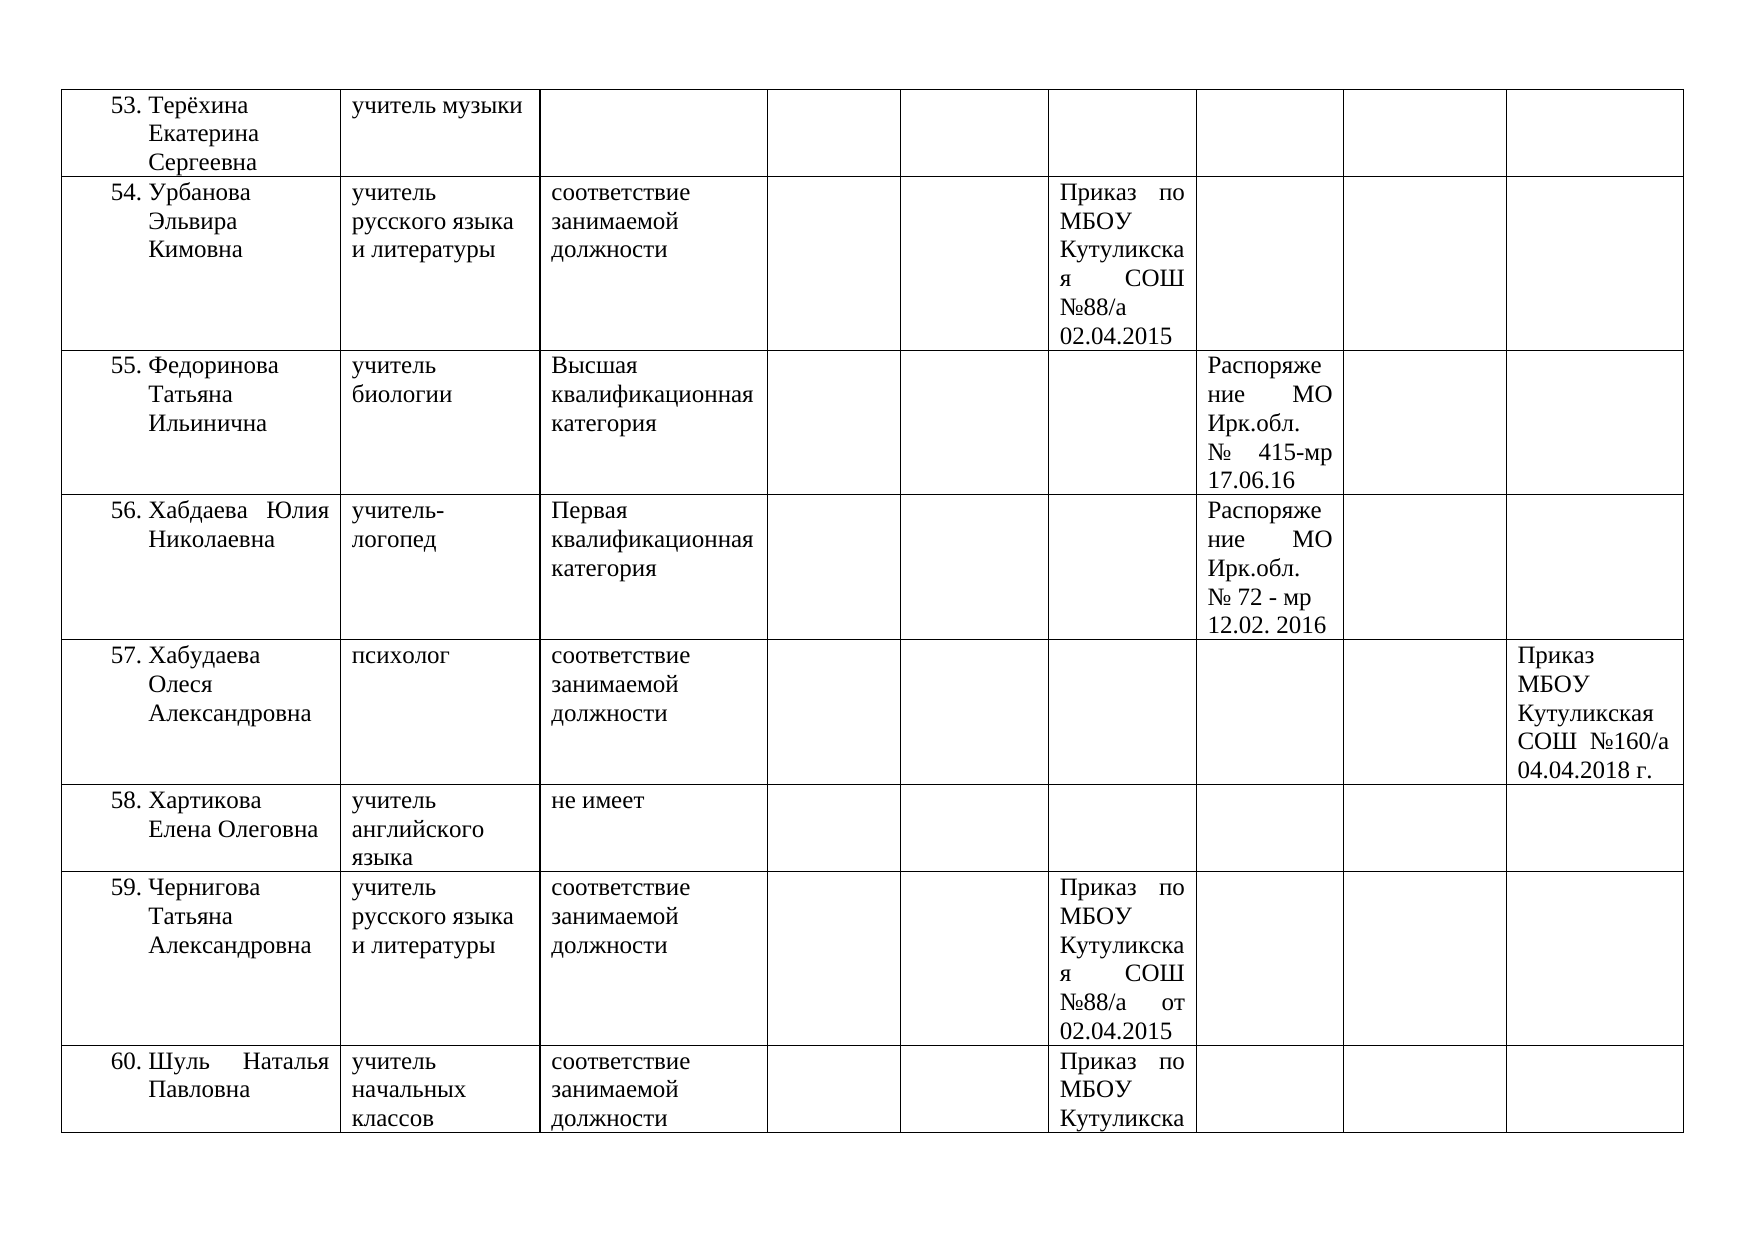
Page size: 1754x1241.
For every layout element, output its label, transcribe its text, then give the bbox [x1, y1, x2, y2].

table_cell [1344, 90, 1506, 176]
table_cell [1344, 640, 1506, 784]
table_cell [1197, 1046, 1343, 1132]
table_cell [1197, 640, 1343, 784]
table_cell Хабдаева Юлия Николаевна [62, 495, 340, 639]
table_cell учитель-логопед [341, 495, 539, 639]
table_cell не имеет [541, 785, 767, 871]
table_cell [341, 1046, 539, 1132]
table_cell [901, 1046, 1048, 1132]
table_cell учитель музыки [341, 90, 539, 176]
table_cell Приказ МБОУ Кутуликская СОШ №160/а 04.04.2018 г. [1507, 640, 1683, 784]
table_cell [1049, 177, 1196, 349]
table_cell Распоряжение МО Ирк.обл. № 415-мр 17.06.16 [1197, 351, 1343, 494]
table_cell [1344, 177, 1506, 349]
table_cell [768, 872, 900, 1045]
table_cell [901, 495, 1048, 639]
table_cell [768, 177, 900, 349]
table_cell [901, 872, 1048, 1045]
table_cell Первая квалификационная категория [541, 495, 767, 639]
table_cell соответствие занимаемой должности [541, 177, 767, 349]
table_cell [1049, 785, 1196, 871]
table_cell [541, 90, 767, 176]
table_cell Федоринова Татьяна Ильинична [62, 351, 340, 494]
table_cell Высшая квалификационная категория [541, 351, 767, 494]
table_cell [1197, 177, 1343, 349]
table_cell Урбанова Эльвира Кимовна [62, 177, 340, 349]
table_cell [1507, 90, 1683, 176]
table_cell Распоряжение МО Ирк.обл. № 72 - мр 12.02. 2016 [1197, 495, 1343, 639]
table_cell [1049, 90, 1196, 176]
table_cell [1507, 495, 1683, 639]
table_cell [768, 495, 900, 639]
table_cell [1197, 872, 1343, 1045]
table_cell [541, 1046, 767, 1132]
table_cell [1049, 1046, 1196, 1132]
table_cell [768, 1046, 900, 1132]
table_cell [1049, 640, 1196, 784]
table_cell [768, 785, 900, 871]
table_cell [1197, 785, 1343, 871]
table_cell психолог [341, 640, 539, 784]
table_cell [768, 90, 900, 176]
table_cell учитель русского языка и литературы [341, 177, 539, 349]
table_cell учитель биологии [341, 351, 539, 494]
table_cell [1507, 177, 1683, 349]
table_cell Приказ по МБОУ Кутуликская СОШ №88/а от 02.04.2015 [1049, 872, 1196, 1045]
table_cell соответствие занимаемой должности [541, 640, 767, 784]
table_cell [62, 1046, 340, 1132]
table_cell Хабудаева Олеся Александровна [62, 640, 340, 784]
table_cell [901, 640, 1048, 784]
table_cell [1344, 1046, 1506, 1132]
table_cell [901, 351, 1048, 494]
table_cell [1507, 785, 1683, 871]
table_cell [1197, 90, 1343, 176]
table_cell [1344, 872, 1506, 1045]
table_cell [1507, 1046, 1683, 1132]
table_cell [1049, 495, 1196, 639]
table_cell учитель английского языка [341, 785, 539, 871]
table_cell учитель русского языка и литературы [341, 872, 539, 1045]
table_cell [1507, 872, 1683, 1045]
table_cell [1049, 351, 1196, 494]
table_cell [1344, 785, 1506, 871]
table_cell Хартикова Елена Олеговна [62, 785, 340, 871]
table_cell [1507, 351, 1683, 494]
table_cell Чернигова Татьяна Александровна [62, 872, 340, 1045]
table_cell [901, 785, 1048, 871]
table_cell [768, 351, 900, 494]
table_cell соответствие занимаемой должности [541, 872, 767, 1045]
table_cell [901, 177, 1048, 349]
table_cell [901, 90, 1048, 176]
table_cell [768, 640, 900, 784]
table_cell [1344, 495, 1506, 639]
table_cell [1344, 351, 1506, 494]
table_cell Терёхина Екатерина Сергеевна [62, 90, 340, 176]
